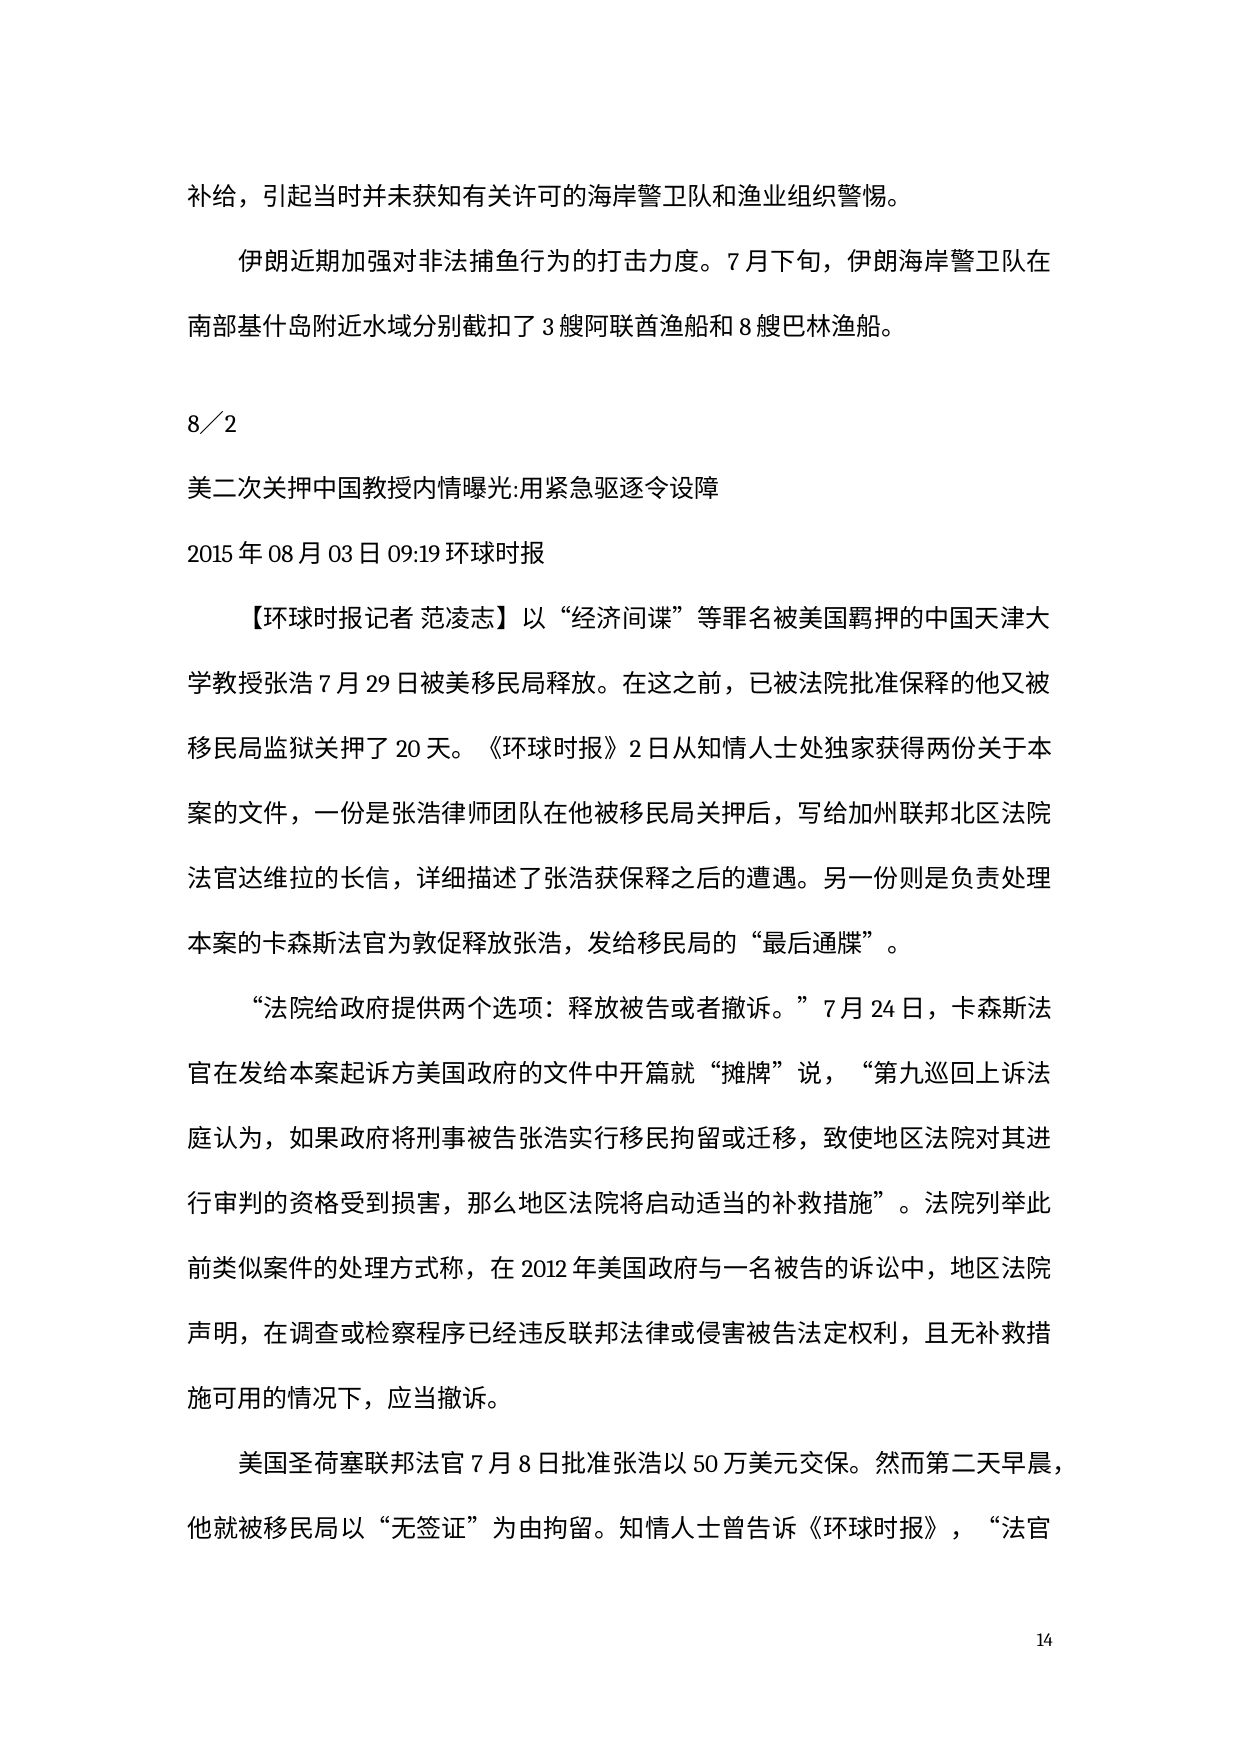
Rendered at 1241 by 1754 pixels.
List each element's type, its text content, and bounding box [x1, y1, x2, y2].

text 伊朗近期加强对非法捕鱼行为的打击力度。7月下旬，伊朗海岸警卫队在南部基什岛附近水域分别截扣了3艘阿联酋渔船和8艘巴林渔船。 [187, 227, 1053, 357]
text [187, 1429, 1053, 1559]
text 2015年08月03日09:19 环球时报 [187, 519, 1053, 584]
text 【环球时报记者 范凌志】以“经济间谍”等罪名被美国羁押的中国天津大学教授张浩7月29日被美移民局释放。在这之前，已被法院批准保释的他又被移民局监狱关押了20天。《环球时报》2日从知情人士处独家获得两份关于本案的文件，一份是张浩律师团队在他被移民局关押后，写给加州联邦北区法院法官达维拉的长信，详细描述了张浩获保释之后的遭遇。另一份则是负责处理本案的卡森斯法官为敦促释放张浩，发给移民局的“最后通牒”。 [187, 584, 1053, 974]
text “法院给政府提供两个选项：释放被告或者撤诉。”7月24日，卡森斯法官在发给本案起诉方美国政府的文件中开篇就“摊牌”说，“第九巡回上诉法庭认为，如果政府将刑事被告张浩实行移民拘留或迁移，致使地区法院对其进行审判的资格受到损害，那么地区法院将启动适当的补救措施”。法院列举此前类似案件的处理方式称，在2012年美国政府与一名被告的诉讼中，地区法院声明，在调查或检察程序已经违反联邦法律或侵害被告法定权利，且无补救措施可用的情况下，应当撤诉。 [187, 974, 1053, 1429]
text 美二次关押中国教授内情曝光:用紧急驱逐令设障 [187, 454, 1053, 519]
text 8／2 [187, 389, 1053, 454]
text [187, 162, 1053, 227]
